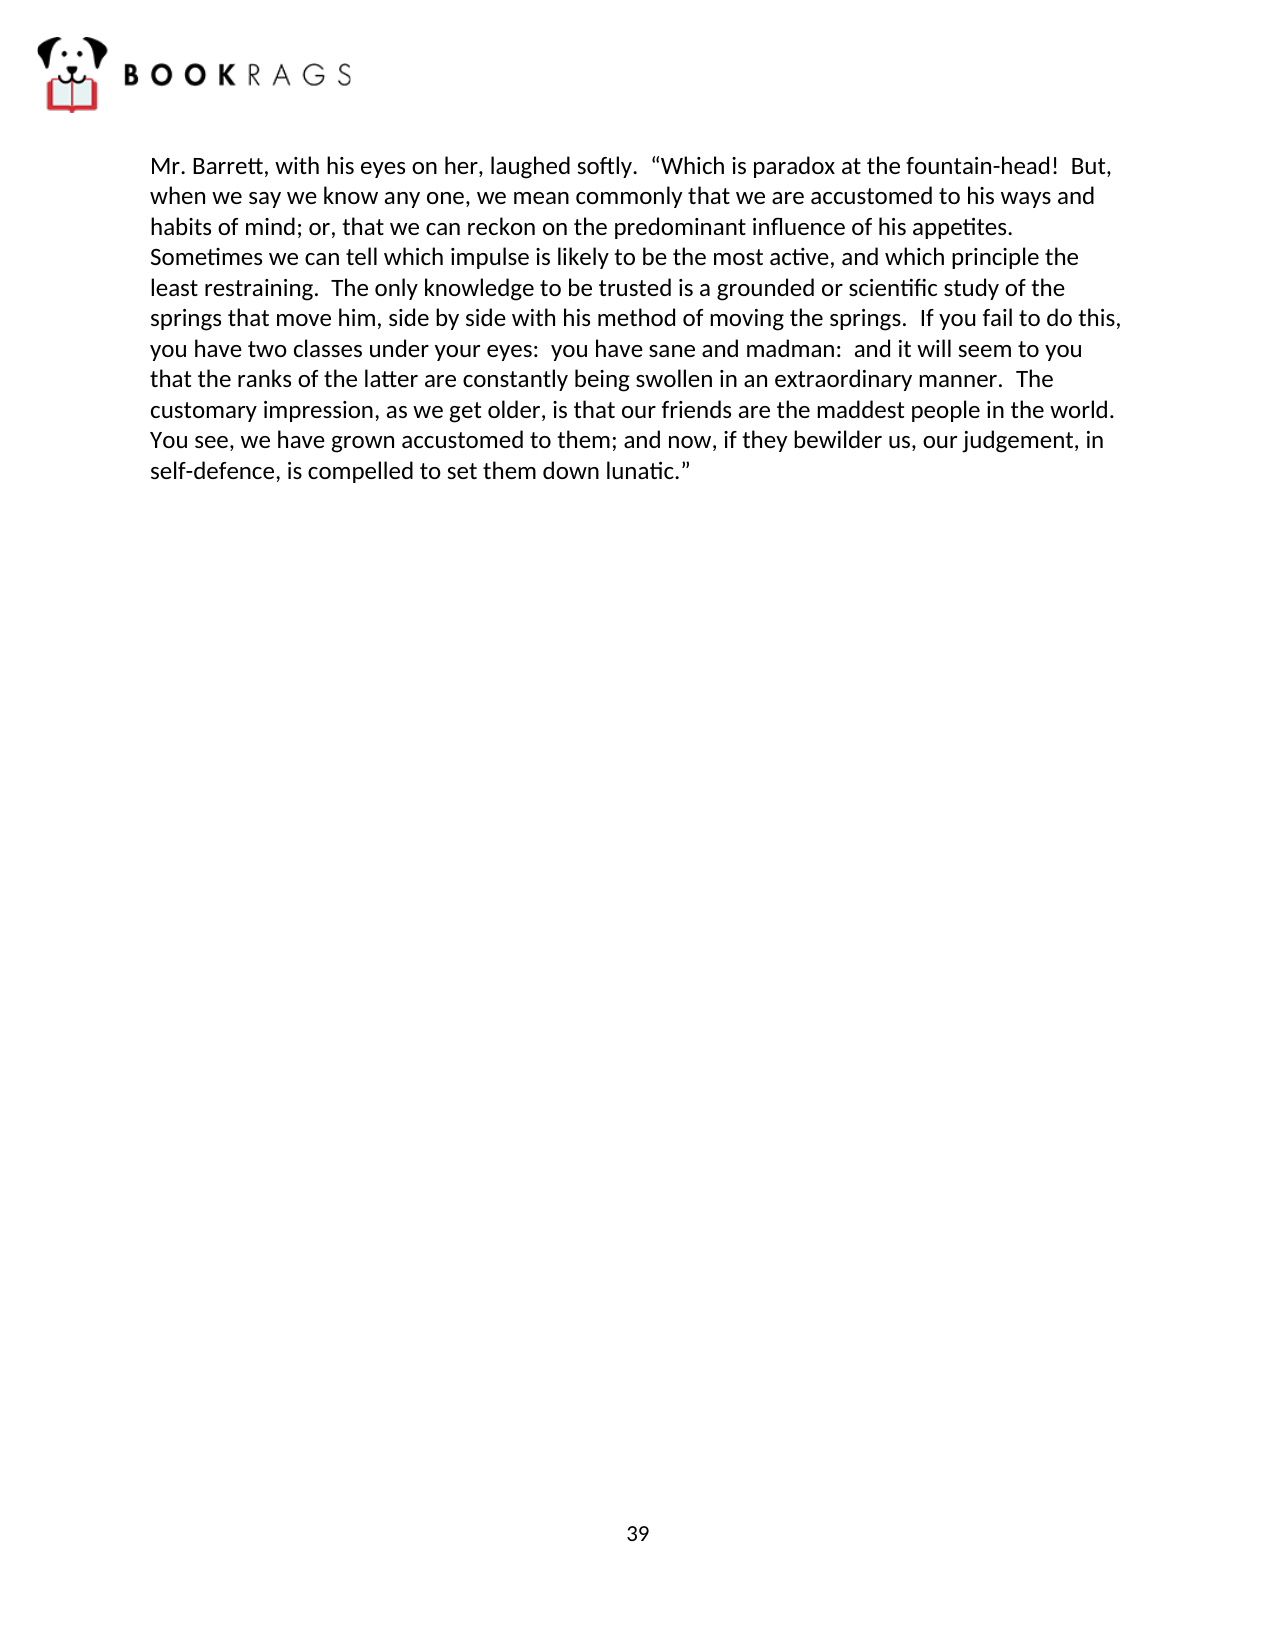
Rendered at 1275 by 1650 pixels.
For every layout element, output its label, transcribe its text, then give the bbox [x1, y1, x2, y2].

text Mr. Barrett, with his eyes on her, laughed softly. “Which is paradox at the fountain-head! But, when we say we know any one, we mean commonly that we are accustomed to his ways and habits of mind; or, that we can reckon on the predominant influence of his appetites. Sometimes we can tell which impulse is likely to be the most active, and which principle the least restraining. The only knowledge to be trusted is a grounded or scientific study of the springs that move him, side by side with his method of moving the springs. If you fail to do this, you have two classes under your eyes: you have sane and madman: and it will seem to you that the ranks of the latter are constantly being swollen in an extraordinary manner. The customary impression, as we get older, is that our friends are the maddest people in the world. You see, we have grown accustomed to them; and now, if they bewilder us, our judgement, in self-defence, is compelled to set them down lunatic.” [150, 150, 1125, 486]
picture [37, 37, 351, 113]
